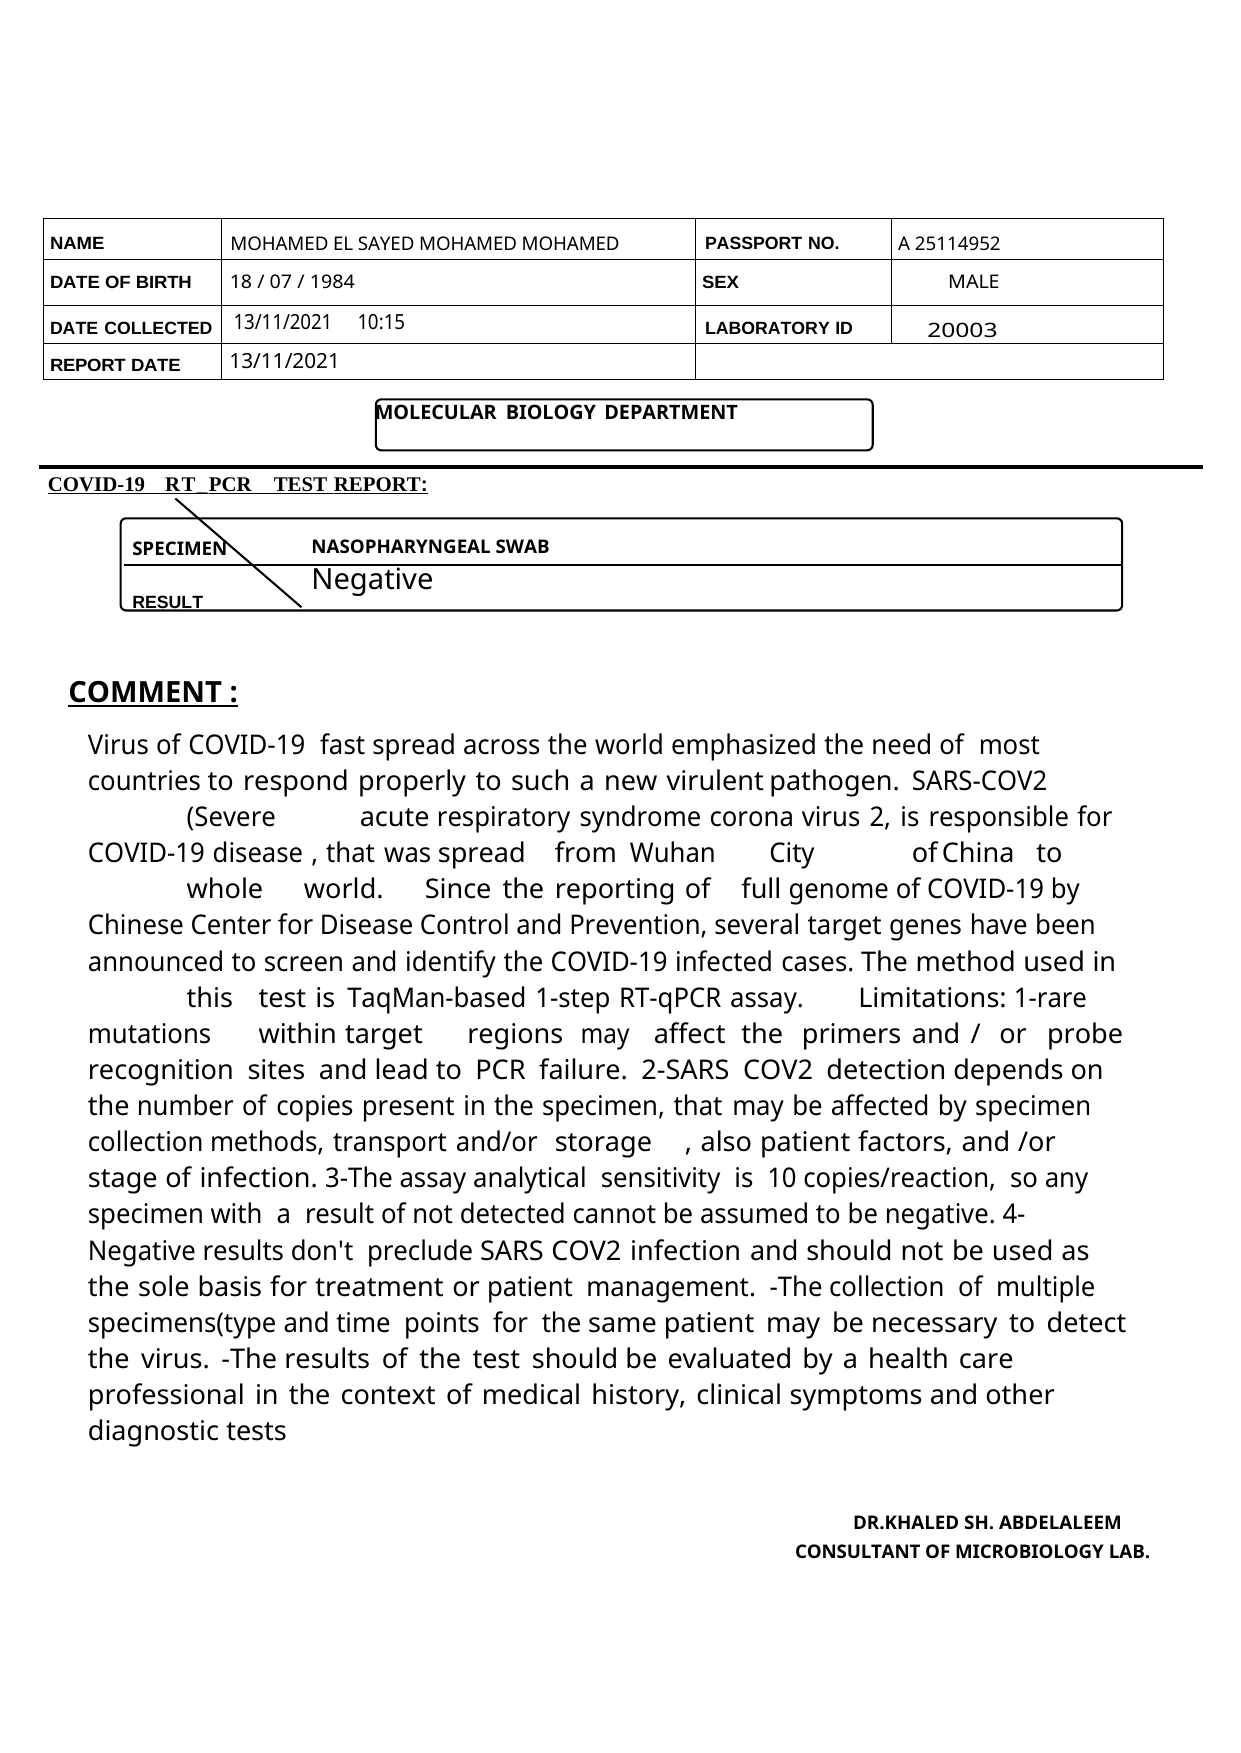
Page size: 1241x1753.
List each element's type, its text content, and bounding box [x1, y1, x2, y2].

table_cell 13/11/2021 10:15 [222, 306, 695, 343]
table_cell [696, 344, 1163, 379]
text COMMENT : [68, 671, 1215, 711]
table_header A 25114952 [892, 219, 1163, 258]
table_header PASSPORT NO. [696, 219, 891, 258]
table_cell LABORATORY ID [696, 306, 891, 343]
table_cell MALE [892, 260, 1163, 305]
table_cell DATE OF BIRTH [44, 260, 221, 305]
table_cell 20003 [892, 306, 1163, 343]
text DR.KHALED SH. ABDELALEEM CONSULTANT OF MICROBIOLOGY LAB. [795, 1509, 1166, 1564]
table_header NAME [44, 219, 221, 258]
table_cell SEX [696, 260, 891, 305]
table_cell DATE COLLECTED [44, 306, 221, 343]
table_cell 18 / 07 / 1984 [222, 260, 695, 305]
table_header MOHAMED EL SAYED MOHAMED MOHAMED [222, 219, 695, 258]
text COVID-19 RT_PCR TEST REPORT: [48, 472, 1215, 496]
table_cell 13/11/2021 [222, 344, 695, 379]
text Virus of COVID-19 fast spread across the world emphasized the need of most countries to respond properly to such a new virulent pathogen. SARS-COV2 (Severe acute respiratory syndrome corona virus 2, is responsible for COVID-19 disease , that was spread from Wuhan City of China to whole world. Since the reporting of full genome of COVID-19 by Chinese Center for Disease Control and Prevention, several target genes have been announced to screen and identify the COVID-19 infected cases. The method used in this test is TaqMan-based 1-step RT-qPCR assay. Limitations: 1-rare mutations within target regions may affect the primers and / or probe recognition sites and lead to PCR failure. 2-SARS COV2 detection depends on the number of copies present in the specimen, that may be affected by specimen collection methods, transport and/or storage , also patient factors, and /or stage of infection. 3-The assay analytical sensitivity is 10 copies/reaction, so any specimen with a result of not detected cannot be assumed to be negative. 4-Negative results don't preclude SARS COV2 infection and should not be used as the sole basis for treatment or patient management. -The collection of multiple specimens(type and time points for the same patient may be necessary to detect the virus. -The results of the test should be evaluated by a health care professional in the context of medical history, clinical symptoms and other diagnostic tests [88, 726, 1128, 1449]
table_cell REPORT DATE [44, 344, 221, 379]
